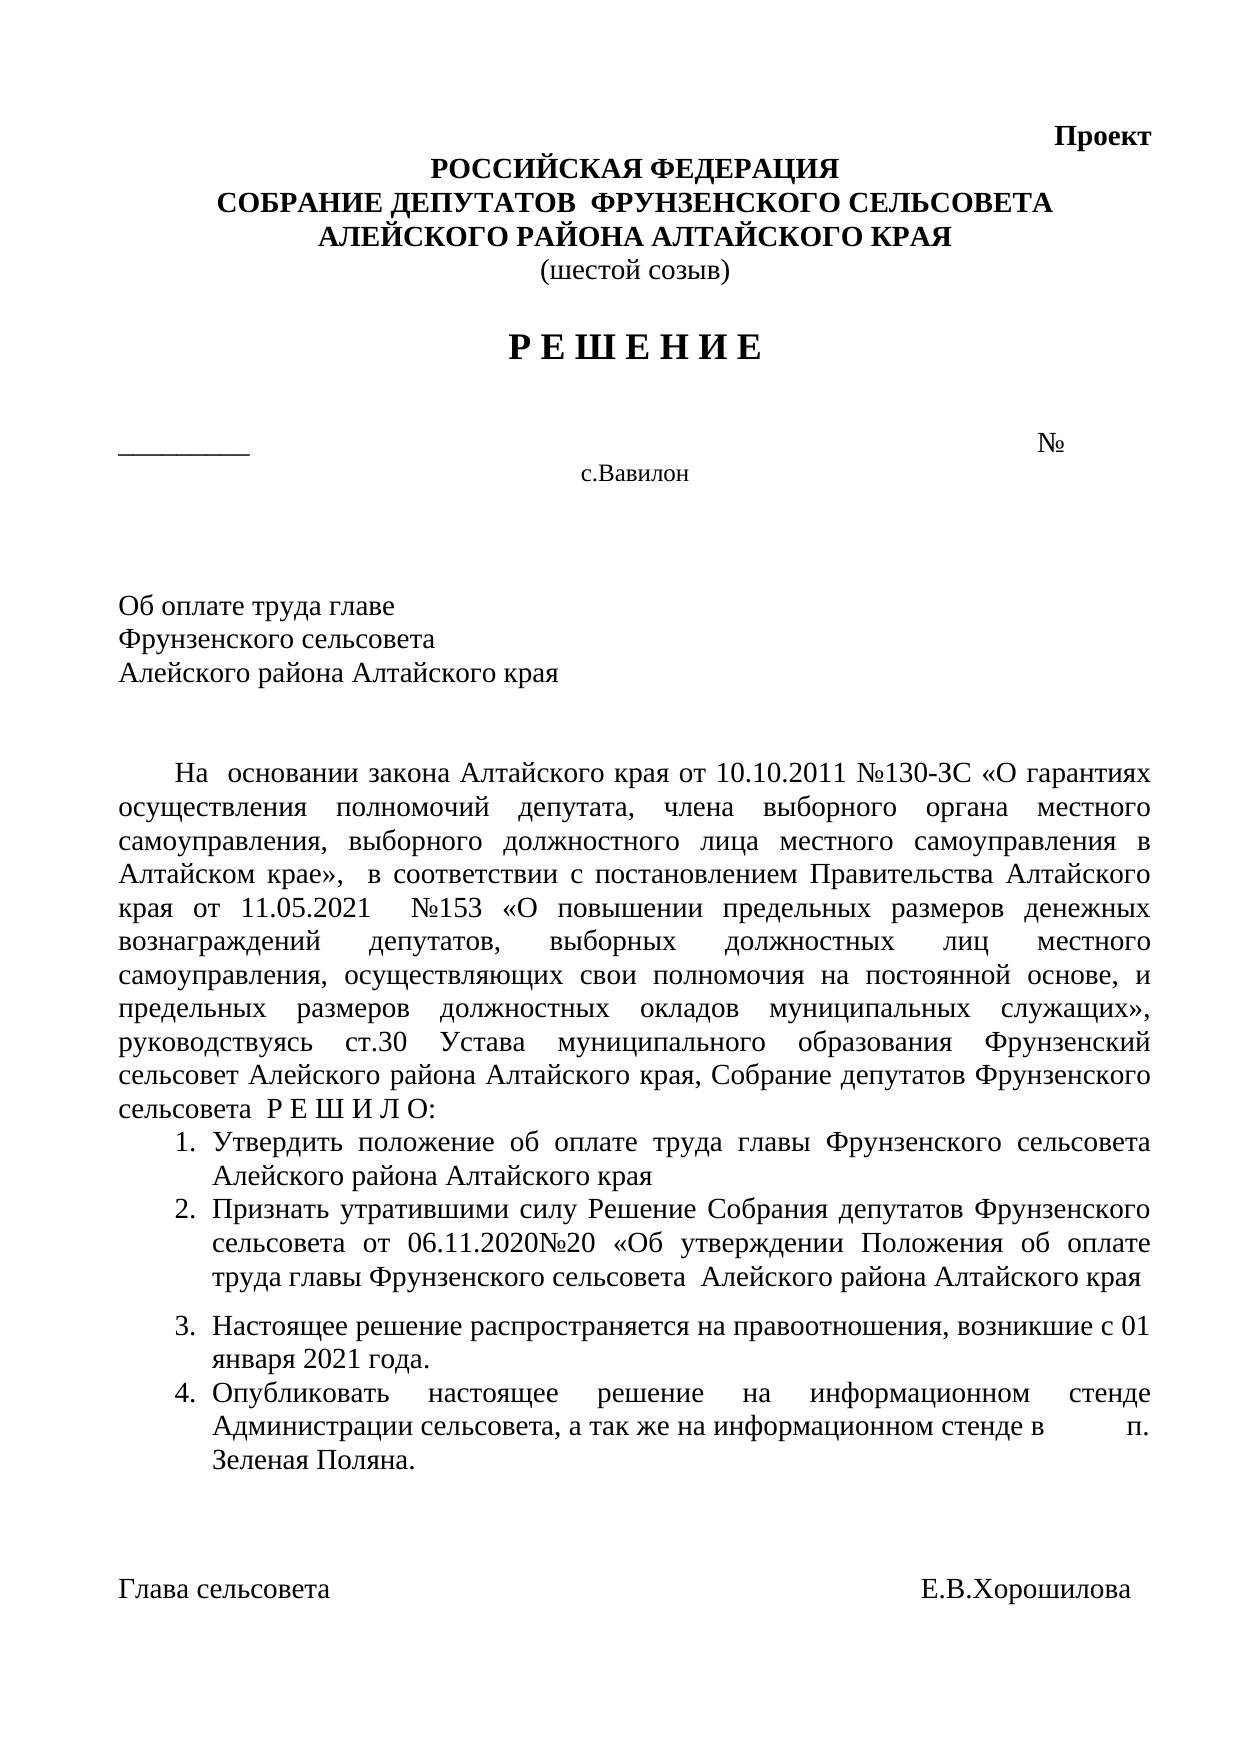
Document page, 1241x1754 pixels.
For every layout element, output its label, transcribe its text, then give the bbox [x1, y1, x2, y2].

text СОБРАНИЕ ДЕПУТАТОВ ФРУНЗЕНСКОГО СЕЛЬСОВЕТА [118, 185, 1152, 219]
text Р Е Ш Е Н И Е [118, 324, 1152, 367]
text с.Вавилон [118, 458, 1152, 487]
list Настоящее решение распространяется на правоотношения, возникшие с 01 января 2021 года. [174, 1308, 1152, 1375]
list Утвердить положение об оплате труда главы Фрунзенского сельсовета Алейского района Алтайского края [174, 1124, 1152, 1192]
text Глава сельсовета Е.В.Хорошилова [118, 1571, 1152, 1605]
text Об оплате труда главе [118, 588, 1152, 621]
text Проект [118, 118, 1152, 152]
text АЛЕЙСКОГО РАЙОНА АЛТАЙСКОГО КРАЯ [118, 219, 1152, 252]
text На основании закона Алтайского края от 10.10.2011 №130-ЗС «О гарантиях осуществления полномочий депутата, члена выборного органа местного самоуправления, выборного должностного лица местного самоуправления в Алтайском крае», в соответствии с постановлением Правительства Алтайского края от 11.05.2021 №153 «О повышении предельных размеров денежных вознаграждений депутатов, выборных должностных лиц местного самоуправления, осуществляющих свои полномочия на постоянной основе, и предельных размеров должностных окладов муниципальных служащих», руководствуясь ст.30 Устава муниципального образования Фрунзенский сельсовет Алейского района Алтайского края, Собрание депутатов Фрунзенского сельсовета Р Е Ш И Л О: [118, 756, 1152, 1124]
text (шестой созыв) [118, 252, 1152, 286]
text Алейского района Алтайского края [118, 655, 1152, 688]
text Фрунзенского сельсовета [118, 621, 1152, 655]
list Признать утратившими силу Решение Собрания депутатов Фрунзенского сельсовета от 06.11.2020№20 «Об утверждении Положения об оплате труда главы Фрунзенского сельсовета Алейского района Алтайского края [174, 1192, 1152, 1292]
text РОССИЙСКАЯ ФЕДЕРАЦИЯ [118, 152, 1152, 185]
list Опубликовать настоящее решение на информационном стенде Администрации сельсовета, а так же на информационном стенде в п. Зеленая Поляна. [174, 1375, 1152, 1476]
text _________ № [118, 425, 1152, 458]
